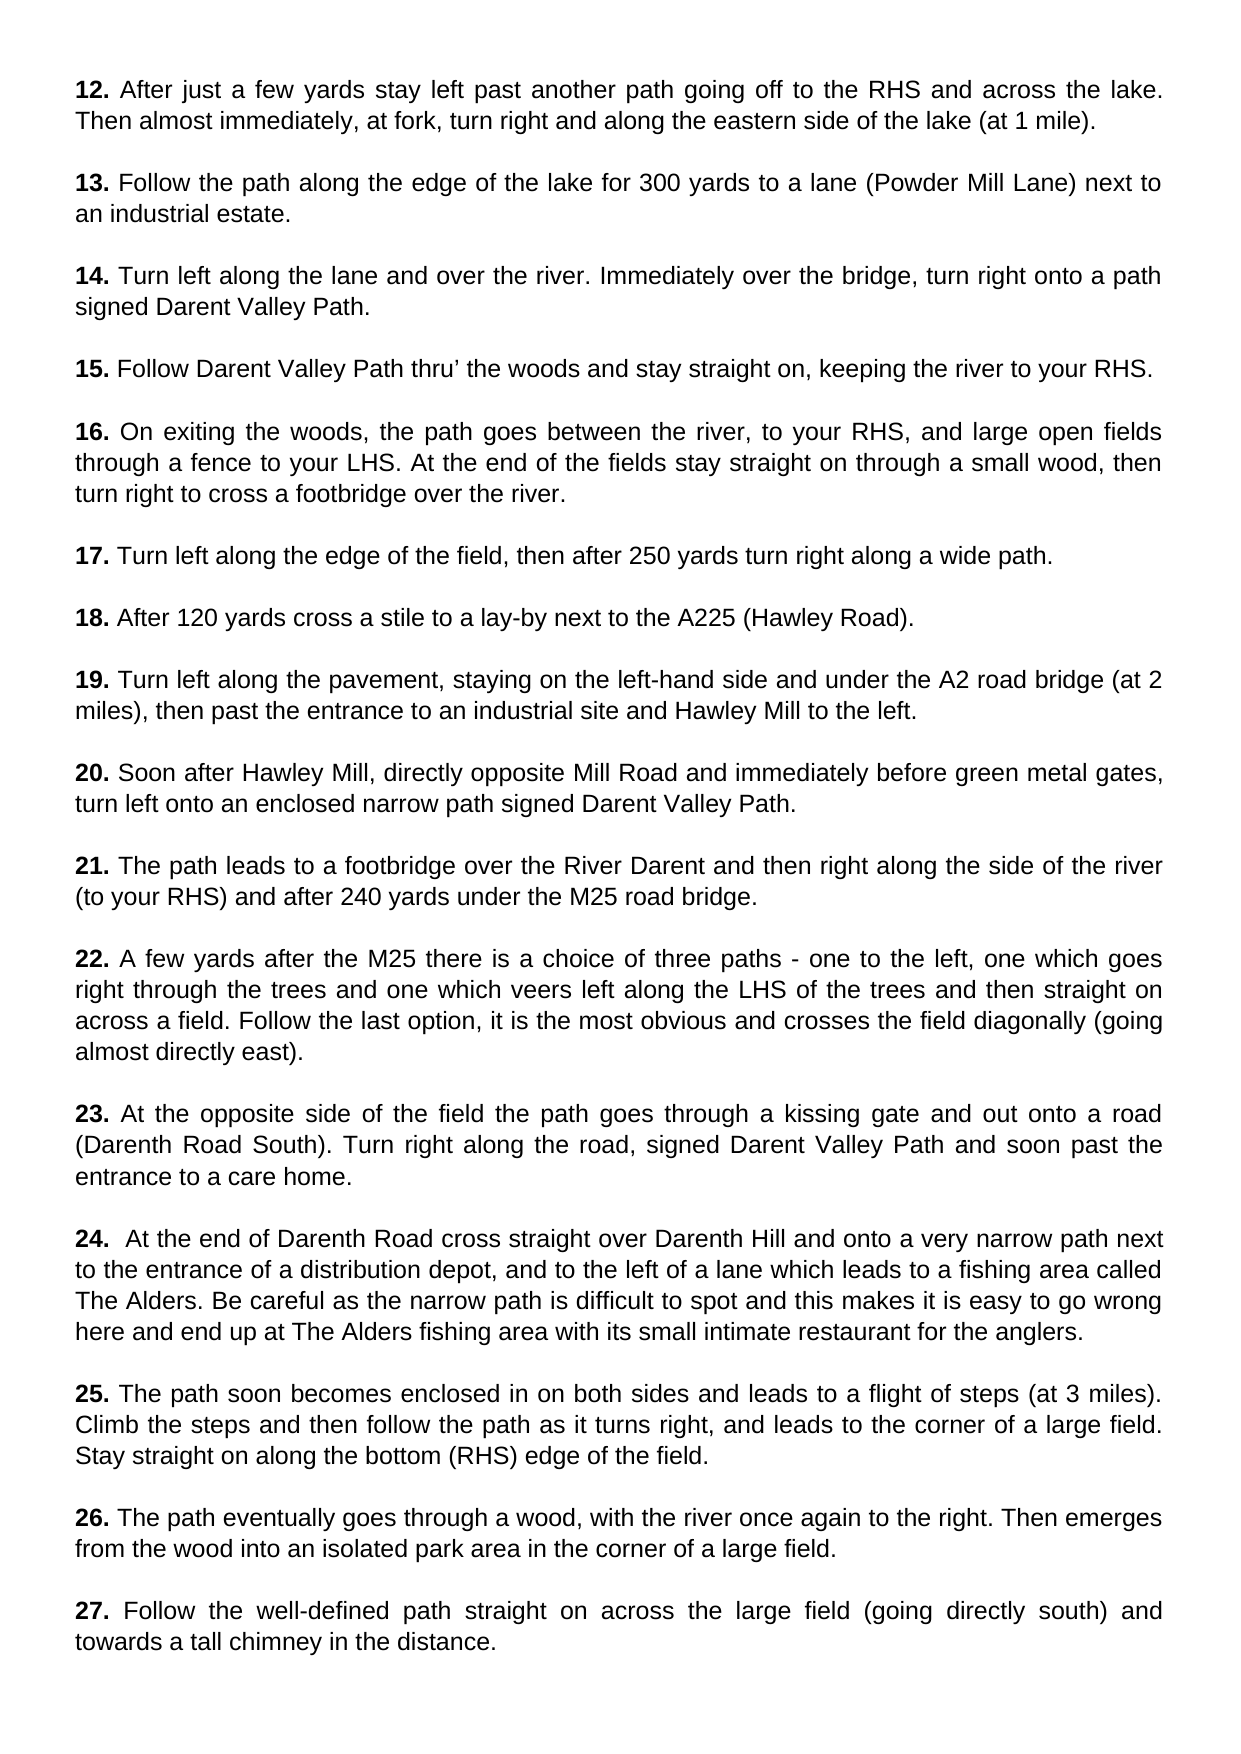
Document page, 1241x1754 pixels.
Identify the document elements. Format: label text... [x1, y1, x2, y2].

text 23. At the opposite side of the field the path goes through a kissing gate and out onto a road (Darenth Road South). Turn right along the road, signed Darent Valley Path and soon past the entrance to a care home. [75, 1099, 1165, 1190]
text 25. The path soon becomes enclosed in on both sides and leads to a flight of steps (at 3 miles). Climb the steps and then follow the path as it turns right, and leads to the corner of a large field. Stay straight on along the bottom (RHS) edge of the field. [75, 1379, 1165, 1469]
text 26. The path eventually goes through a wood, with the river once again to the right. Then emerges from the wood into an isolated park area in the corner of a large field. [75, 1503, 1165, 1563]
text 27. Follow the well-defined path straight on across the large field (going directly south) and towards a tall chimney in the distance. [75, 1596, 1165, 1656]
text 13. Follow the path along the edge of the lake for 300 yards to a lane (Powder Mill Lane) next to an industrial estate. [75, 168, 1165, 228]
text 18. After 120 yards cross a stile to a lay-by next to the A225 (Hawley Road). [75, 603, 1165, 631]
text 15. Follow Darent Valley Path thru’ the woods and stay straight on, keeping the river to your RHS. [75, 354, 1165, 383]
text 17. Turn left along the edge of the field, then after 250 yards turn right along a wide path. [75, 541, 1165, 569]
text 12. After just a few yards stay left past another path going off to the RHS and across the lake. Then almost immediately, at fork, turn right and along the eastern side of the lake (at 1 mile). [75, 75, 1165, 135]
text 24. At the end of Darenth Road cross straight over Darenth Hill and onto a very narrow path next to the entrance of a distribution depot, and to the left of a lane which leads to a fishing area called The Alders. Be careful as the narrow path is difficult to spot and this makes it is easy to go wrong here and end up at The Alders fishing area with its small intimate restaurant for the anglers. [75, 1223, 1165, 1345]
text 19. Turn left along the pavement, staying on the left-hand side and under the A2 road bridge (at 2 miles), then past the entrance to an industrial site and Hawley Mill to the left. [75, 665, 1165, 724]
text 14. Turn left along the lane and over the river. Immediately over the bridge, turn right onto a path signed Darent Valley Path. [75, 261, 1165, 321]
text 16. On exiting the woods, the path goes between the river, to your RHS, and large open fields through a fence to your LHS. At the end of the fields stay straight on through a small wood, then turn right to cross a footbridge over the river. [75, 416, 1165, 507]
text 20. Soon after Hawley Mill, directly opposite Mill Road and immediately before green metal gates, turn left onto an enclosed narrow path signed Darent Valley Path. [75, 758, 1165, 818]
text 22. A few yards after the M25 there is a choice of three paths - one to the left, one which goes right through the trees and one which veers left along the LHS of the trees and then straight on across a field. Follow the last option, it is the most obvious and crosses the field diagonally (going almost directly east). [75, 944, 1165, 1066]
text 21. The path leads to a footbridge over the River Darent and then right along the side of the river (to your RHS) and after 240 yards under the M25 road bridge. [75, 851, 1165, 911]
